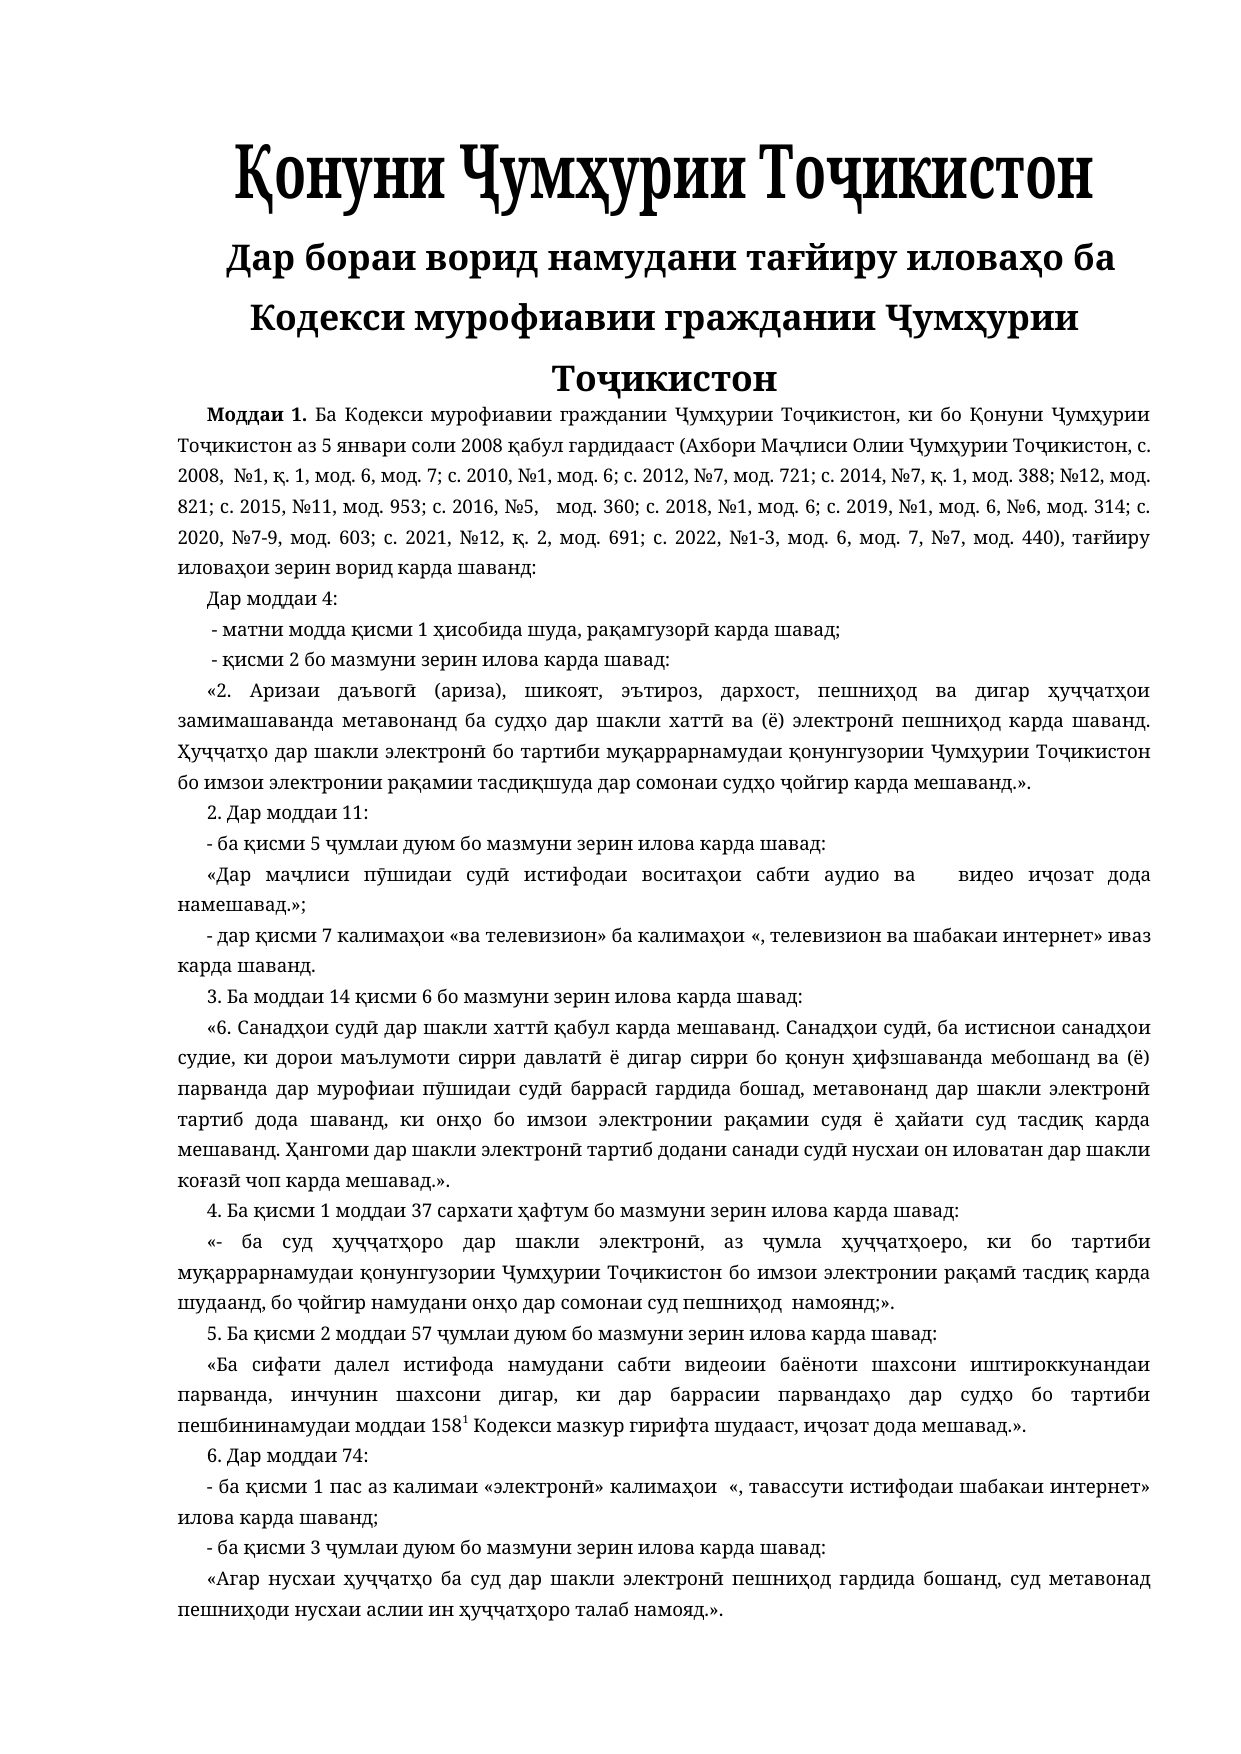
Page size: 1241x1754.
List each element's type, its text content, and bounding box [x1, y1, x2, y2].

text 3. Ба моддаи 14 қисми 6 бо мазмуни зерин илова карда шавад: [177, 983, 1152, 1009]
text - дар қисми 7 калимаҳои «ва телевизион» ба калимаҳои ­«, телевизион ва шабакаи интернет» иваз карда шаванд. [177, 922, 1152, 978]
text «Агар нусхаи ҳуҷҷатҳо ба суд дар шакли электронӣ пешниҳод гардида бошанд, суд метавонад пешниҳоди нусхаи аслии ин ҳуҷҷатҳоро талаб намояд.». [177, 1565, 1152, 1621]
text «6. Санадҳои судӣ дар шакли хаттӣ қабул карда мешаванд. Санадҳои судӣ, ба истиснои санадҳои судие, ки дорои маълумоти сирри давлатӣ ё дигар сирри бо қонун ҳифзшаванда мебошанд ва (ё) парванда дар мурофиаи пӯшидаи судӣ баррасӣ гардида бошад, метавонанд дар шакли электронӣ тартиб дода шаванд, ки онҳо бо имзои электронии рақамии судя ё ҳайати суд тасдиқ карда мешаванд. Ҳангоми дар шакли электронӣ тартиб додани санади судӣ нусхаи он иловатан дар шакли коғазӣ чоп карда мешавад.». [177, 1014, 1152, 1193]
text Дар моддаи 4: [177, 585, 1152, 611]
text Қонуни Ҷумҳурии Тоҷикистон [177, 118, 1152, 220]
text - ба қисми 3 ҷумлаи дуюм бо мазмуни зерин илова карда шавад: [177, 1535, 1152, 1560]
text 4. Ба қисми 1 моддаи 37 сархати ҳафтум бо мазмуни зерин илова карда шавад: [177, 1198, 1152, 1223]
text - ба қисми 5 ҷумлаи дуюм бо мазмуни зерин илова карда шавад: [177, 830, 1152, 856]
text 6. Дар моддаи 74: [177, 1443, 1152, 1468]
text 5. Ба қисми 2 моддаи 57 ҷумлаи дуюм бо мазмуни зерин илова карда шавад: [177, 1320, 1152, 1346]
text Моддаи 1. Ба Кодекси мурофиавии граждании Ҷумҳурии Тоҷикистон, ки бо Қонуни Ҷумҳурии Тоҷикистон аз 5 январи соли 2008 қабул гардидааст (Ахбори Маҷлиси Олии Ҷумҳурии Тоҷикистон, с. 2008, №1, қ. 1, мод. 6, мод. 7; с. 2010, №1, мод. 6; с. 2012, №7, мод. 721; с. 2014, №7, қ. 1, мод. 388; №12, мод. 821; с. 2015, №11, мод. 953; с. 2016, №5, мод. 360; с. 2018, №1, мод. 6; с. 2019, №1, мод. 6, №6, мод. 314; с. 2020, №7-9, мод. 603; с. 2021, №12, қ. 2, мод. 691; с. 2022, №1-3, мод. 6, мод. 7, №7, мод. 440), тағйиру иловаҳои зерин ворид карда шаванд: [177, 402, 1152, 580]
text - ба қисми 1 пас аз калимаи «электронӣ» калимаҳои «, тавассути истифодаи шабакаи интернет» илова карда шаванд; [177, 1473, 1152, 1529]
text «2. Аризаи даъвогӣ (ариза), шикоят, эътироз, дархост, пешниҳод ва дигар ҳуҷҷатҳои замимашаванда метавонанд ба судҳо дар шакли хаттӣ ва (ё) электронӣ пешниҳод карда шаванд. Ҳуҷҷатҳо дар шакли электронӣ бо тартиби муқаррарнамудаи қонунгузории Ҷумҳурии Тоҷикистон бо имзои электронии рақамии тасдиқшуда дар сомонаи судҳо ҷойгир карда мешаванд.». [177, 677, 1152, 794]
text 2. Дар моддаи 11: [177, 800, 1152, 825]
text «Дар маҷлиси пӯшидаи судӣ истифодаи воситаҳои сабти аудио ва видео иҷозат дода намешавад.»; [177, 861, 1152, 917]
text «- ба суд ҳуҷҷатҳоро дар шакли электронӣ, аз ҷумла ҳуҷҷатҳоеро, ки бо тартиби муқаррарнамудаи қонунгузории Ҷумҳурии Тоҷикистон бо имзои электронии рақамӣ тасдиқ карда шудаанд, бо ҷойгир намудани онҳо дар сомонаи суд пешниҳод намоянд;». [177, 1228, 1152, 1315]
text - матни модда қисми 1 ҳисобида шуда, рақамгузорӣ карда шавад; [177, 616, 1152, 641]
text - қисми 2 бо мазмуни зерин илова карда шавад: [177, 647, 1152, 672]
text Дар бораи ворид намудани тағйиру иловаҳо ба Кодекси мурофиавии граждании Ҷумҳурии Тоҷикистон [177, 220, 1152, 402]
text «Ба сифати далел истифода намудани сабти видеоии баёноти шахсони иштироккунандаи парванда, инчунин шахсони дигар, ки дар баррасии парвандаҳо дар судҳо бо тартиби пешбининамудаи моддаи 1581 Кодекси мазкур гирифта шудааст, иҷозат дода мешавад.». [177, 1351, 1152, 1438]
